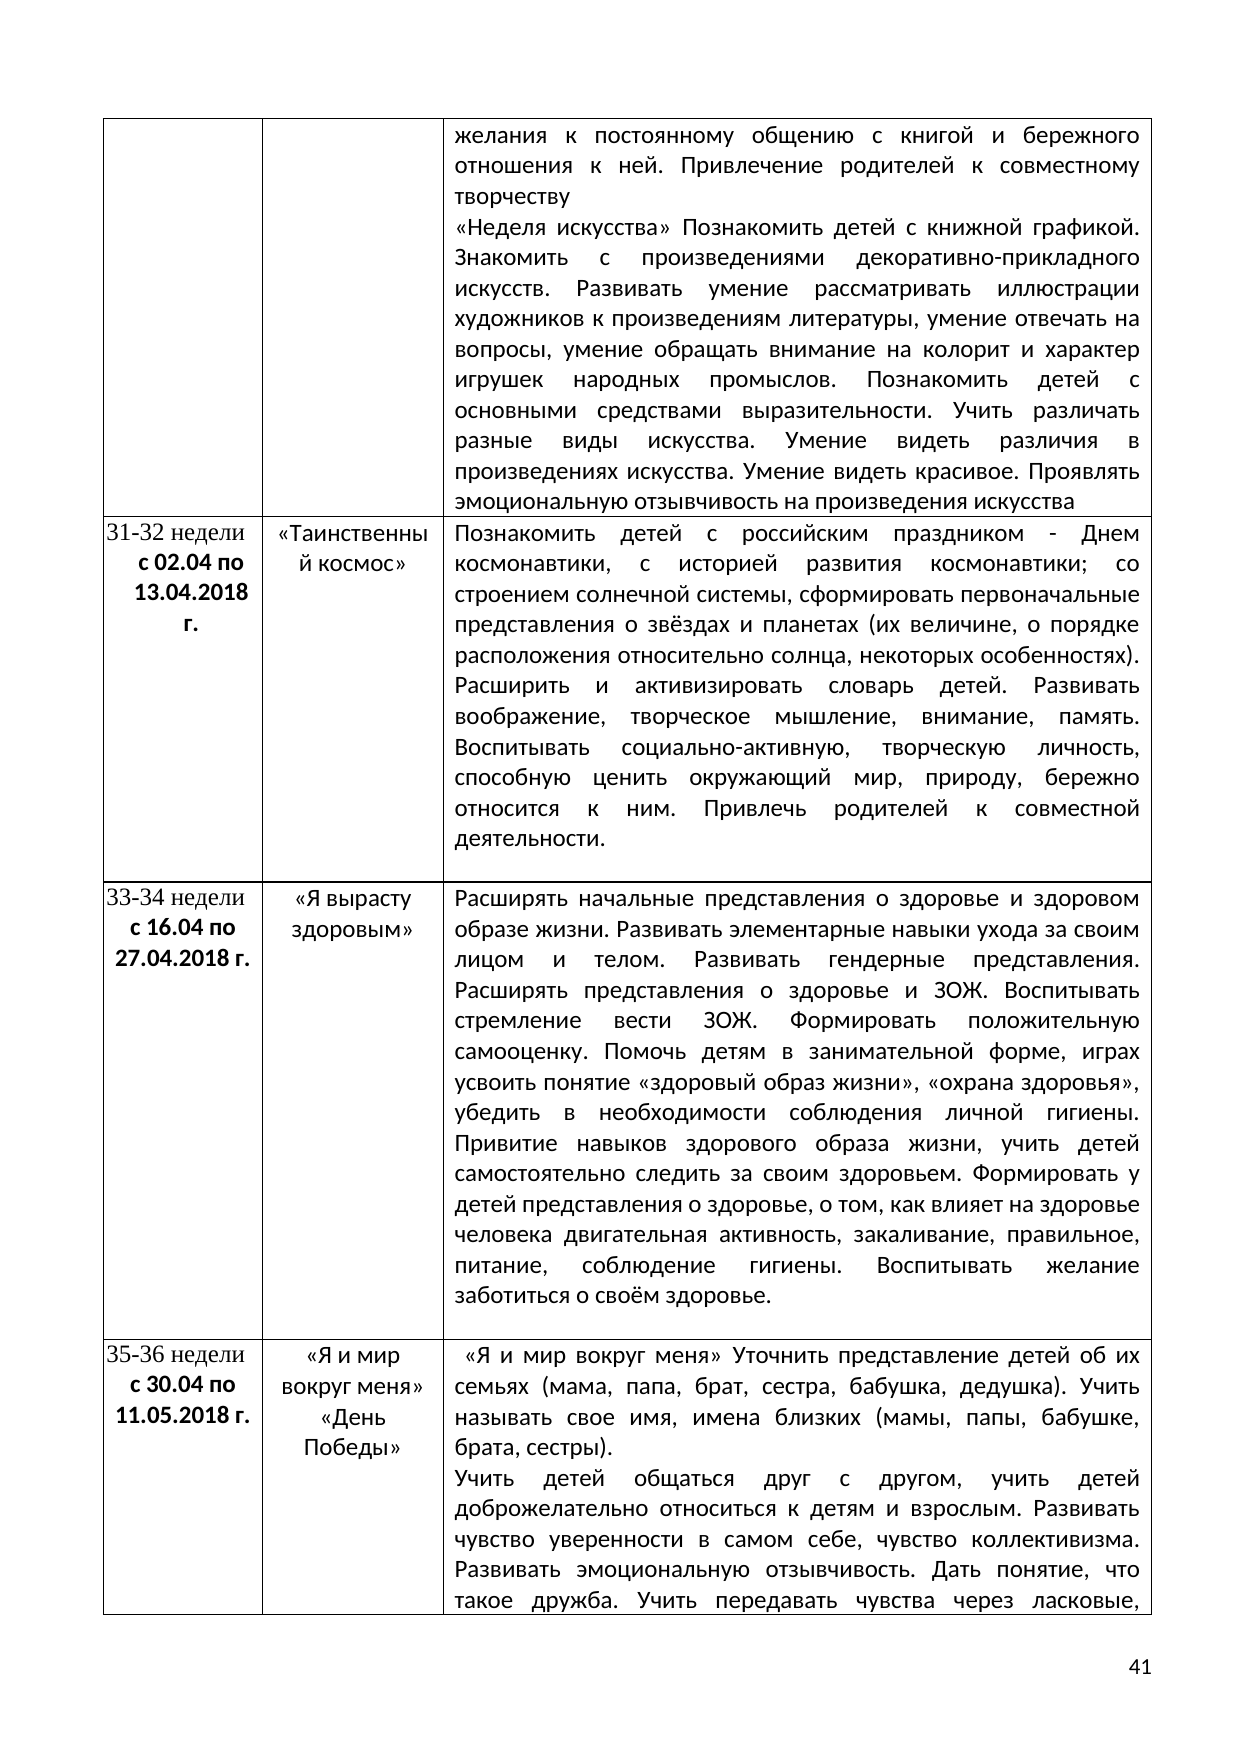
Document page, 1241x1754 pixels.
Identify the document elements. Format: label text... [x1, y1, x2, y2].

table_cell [263, 119, 443, 516]
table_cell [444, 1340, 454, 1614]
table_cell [104, 119, 262, 516]
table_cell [104, 1340, 262, 1614]
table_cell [263, 1340, 443, 1614]
table_cell 33-34 недели с 16.04 по 27.04.2018 г. [104, 883, 262, 1338]
table_cell «Я вырасту здоровым» [263, 883, 443, 1338]
table_cell Расширять начальные представления о здоровье и здоровом образе жизни. Развивать элементарные навыки ухода за своим лицом и телом. Развивать гендерные представления. Расширять представления о здоровье и ЗОЖ. Воспитывать стремление вести ЗОЖ. Формировать положительную самооценку. Помочь детям в занимательной форме, играх усвоить понятие «здоровый образ жизни», «охрана здоровья», убедить в необходимости соблюдения личной гигиены. Привитие навыков здорового образа жизни, учить детей самостоятельно следить за своим здоровьем. Формировать у детей представления о здоровье, о том, как влияет на здоровье человека двигательная активность, закаливание, правильное, питание, соблюдение гигиены. Воспитывать желание заботиться о своём здоровье. [444, 883, 1151, 1338]
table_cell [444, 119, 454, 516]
table_cell «Таинственный космос» [263, 517, 443, 881]
table_cell 31-32 недели с 02.04 по 13.04.2018 г. [104, 517, 262, 881]
table_cell Познакомить детей с российским праздником - Днем космонавтики, с историей развития космонавтики; со строением солнечной системы, сформировать первоначальные представления о звёздах и планетах (их величине, о порядке расположения относительно солнца, некоторых особенностях). Расширить и активизировать словарь детей. Развивать воображение, творческое мышление, внимание, память. Воспитывать социально-активную, творческую личность, способную ценить окружающий мир, природу, бережно относится к ним. Привлечь родителей к совместной деятельности. [444, 517, 1151, 881]
